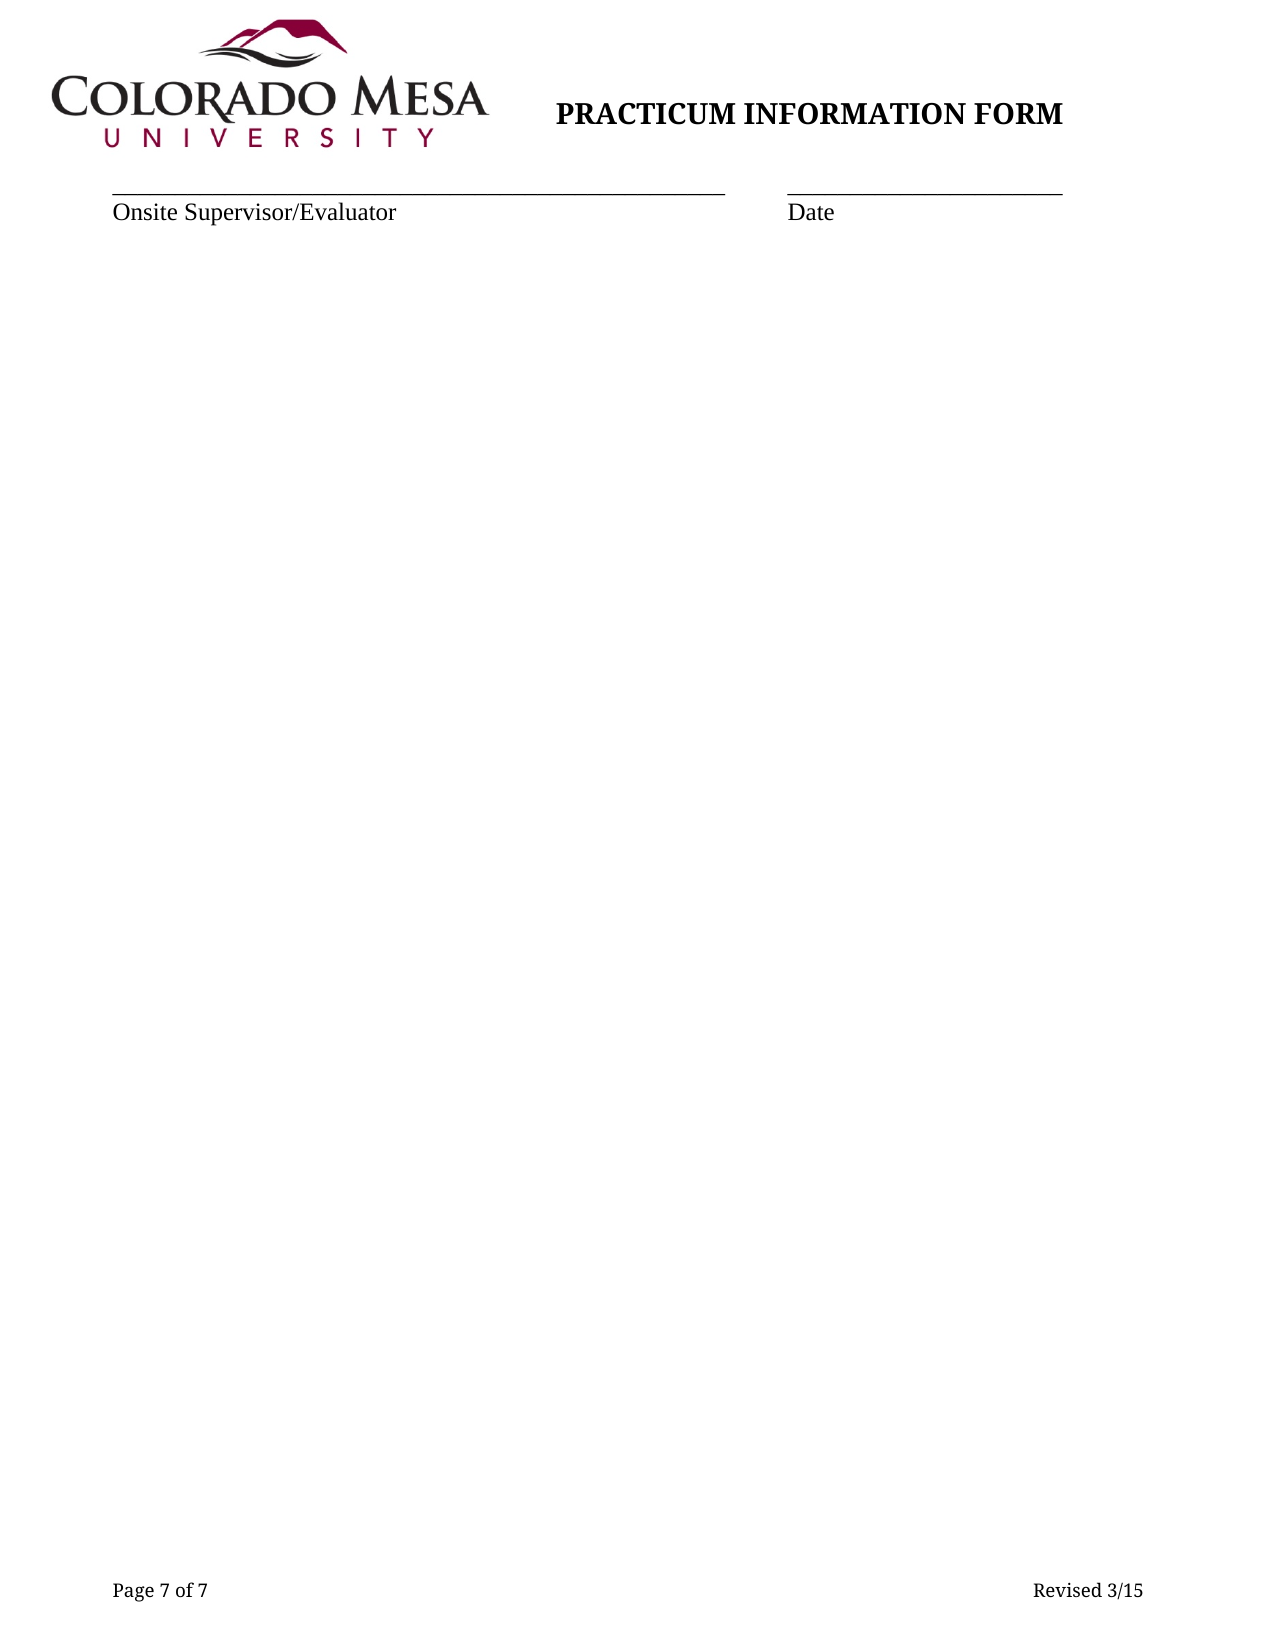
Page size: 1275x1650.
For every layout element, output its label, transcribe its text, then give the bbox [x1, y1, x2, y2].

text _________________________________________________ ______________________ [112, 169, 1162, 197]
picture [26, 4, 519, 169]
text Onsite Supervisor/Evaluator Date [112, 197, 1162, 226]
